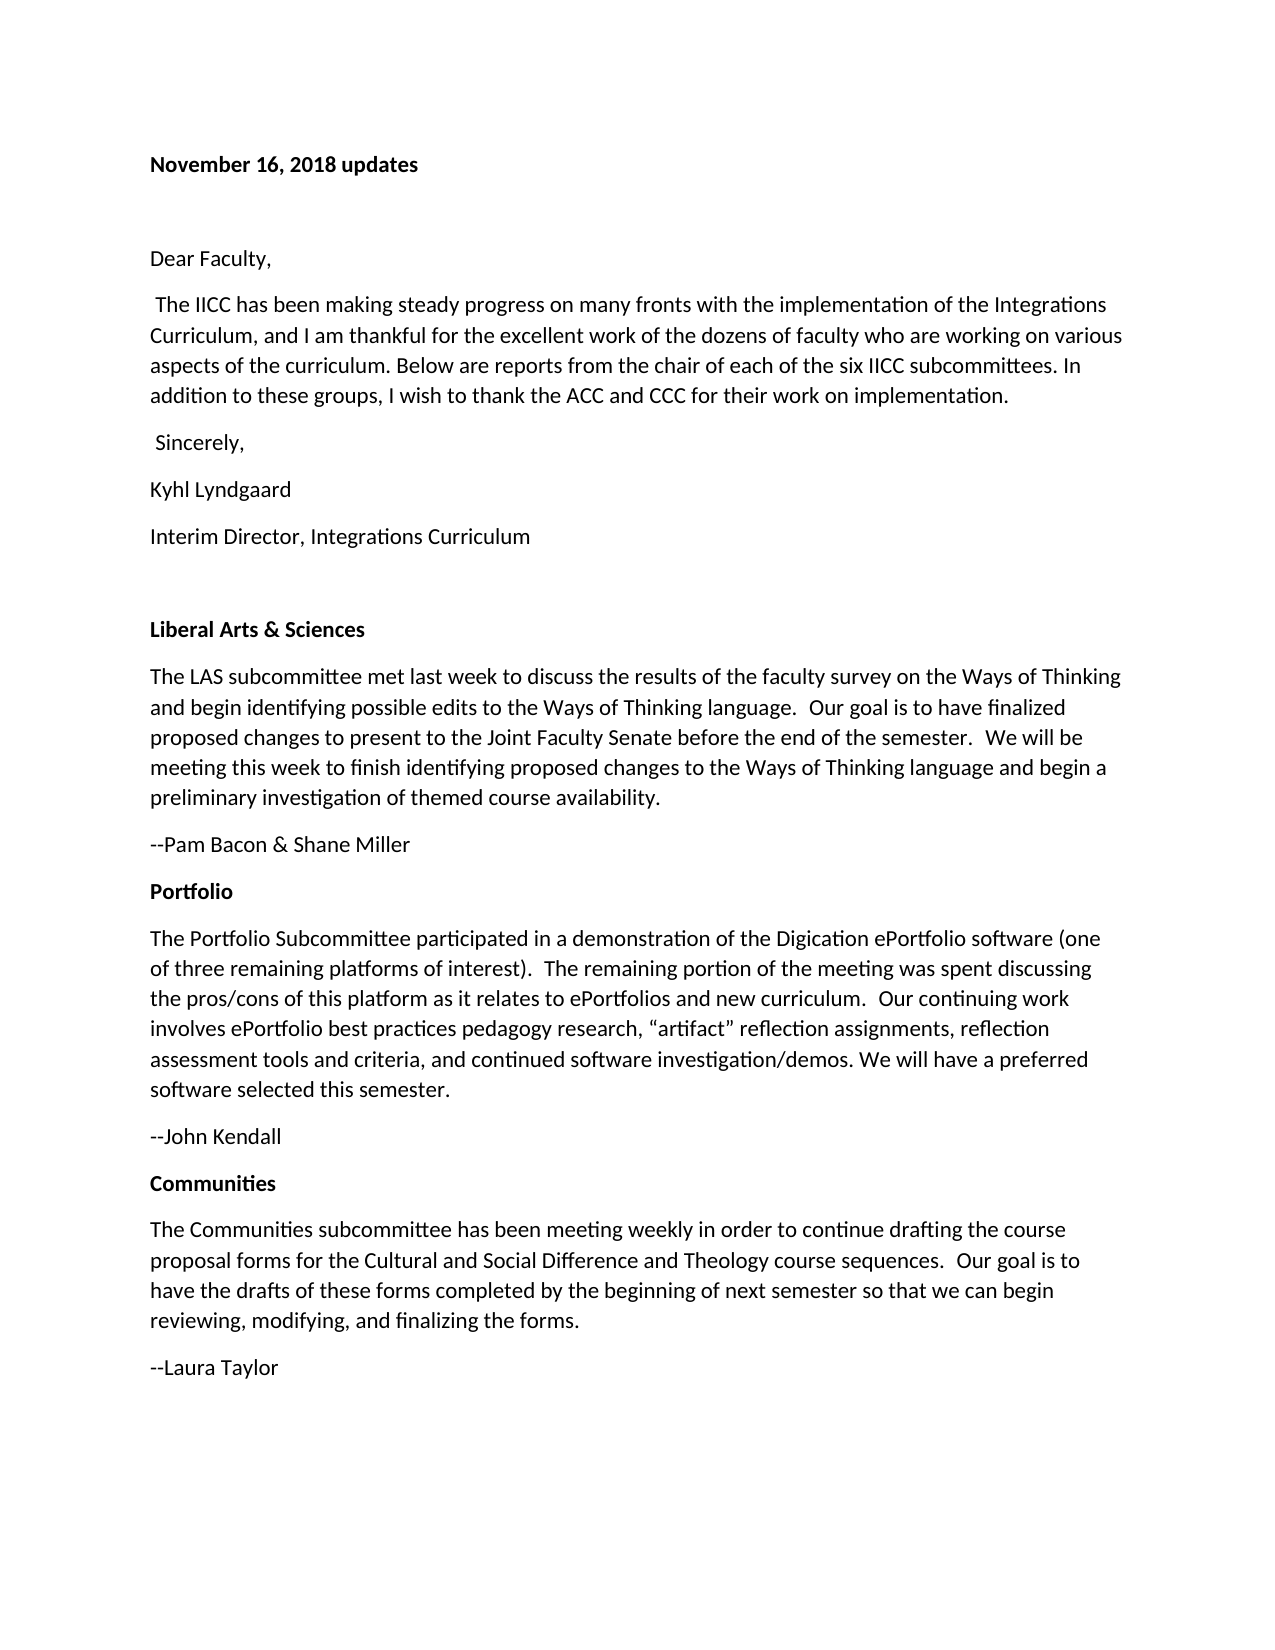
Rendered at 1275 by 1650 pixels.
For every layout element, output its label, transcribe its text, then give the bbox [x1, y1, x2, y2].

text November 16, 2018 updates [150, 150, 1125, 178]
text --Laura Taylor [150, 1353, 1125, 1381]
text The IICC has been making steady progress on many fronts with the implementation of the Integrations Curriculum, and I am thankful for the excellent work of the dozens of faculty who are working on various aspects of the curriculum. Below are reports from the chair of each of the six IICC subcommittees. In addition to these groups, I wish to thank the ACC and CCC for their work on implementation. [150, 291, 1125, 409]
text Portfolio [150, 877, 1125, 905]
text Communities [150, 1169, 1125, 1197]
text Liberal Arts & Sciences [150, 616, 1125, 644]
text Sincerely, [150, 428, 1125, 456]
text Interim Director, Integrations Curriculum [150, 522, 1125, 550]
text Dear Faculty, [150, 244, 1125, 272]
text Kyhl Lyndgaard [150, 475, 1125, 503]
text --John Kendall [150, 1122, 1125, 1150]
text The LAS subcommittee met last week to discuss the results of the faculty survey on the Ways of Thinking and begin identifying possible edits to the Ways of Thinking language. Our goal is to have finalized proposed changes to present to the Joint Faculty Senate before the end of the semester. We will be meeting this week to finish identifying proposed changes to the Ways of Thinking language and begin a preliminary investigation of themed course availability. [150, 662, 1125, 811]
text The Communities subcommittee has been meeting weekly in order to continue drafting the course proposal forms for the Cultural and Social Difference and Theology course sequences. Our goal is to have the drafts of these forms completed by the beginning of next semester so that we can begin reviewing, modifying, and finalizing the forms. [150, 1216, 1125, 1334]
text The Portfolio Subcommittee participated in a demonstration of the Digication ePortfolio software (one of three remaining platforms of interest). The remaining portion of the meeting was spent discussing the pros/cons of this platform as it relates to ePortfolios and new curriculum. Our continuing work involves ePortfolio best practices pedagogy research, “artifact” reflection assignments, reflection assessment tools and criteria, and continued software investigation/demos. We will have a preferred software selected this semester. [150, 924, 1125, 1103]
text --Pam Bacon & Shane Miller [150, 830, 1125, 858]
